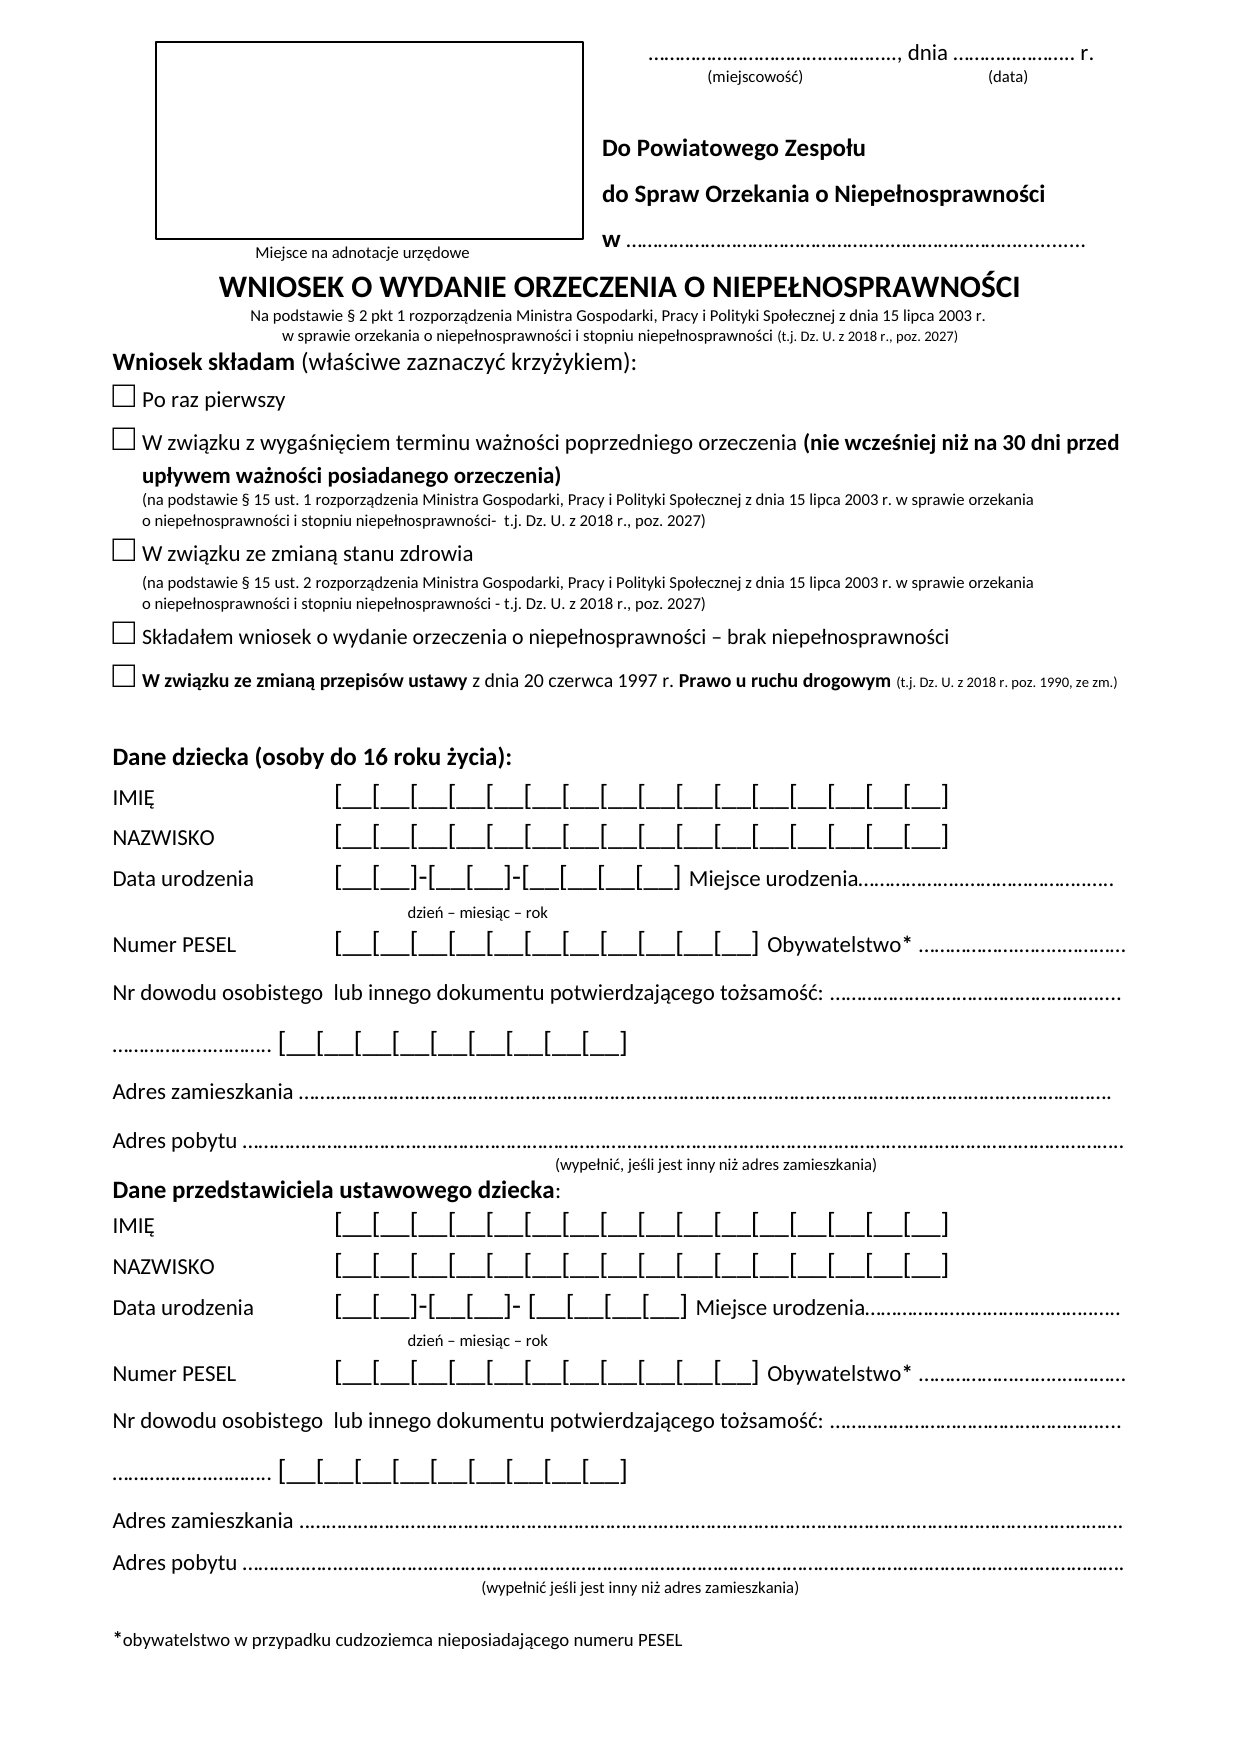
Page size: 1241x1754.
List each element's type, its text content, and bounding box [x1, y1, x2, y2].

text Data urodzenia [__[__]-[__[__]-[__[__[__[__] Miejsce urodzenia………………..…………………..….. dzień – miesiąc – rok [112, 858, 1128, 924]
text IMIĘ [__[__[__[__[__[__[__[__[__[__[__[__[__[__[__[__] [112, 777, 1128, 812]
text Dane przedstawiciela ustawowego dziecka: [112, 1174, 1128, 1205]
text Dane dziecka (osoby do 16 roku życia): [112, 742, 1128, 772]
text Adres pobytu ………………..…………….…………………………………………………….……………………………………………………………. (wypełnić jeśli jest inny niż adres zamieszkania) [112, 1548, 1128, 1599]
text Adres zamieszkania ………………………………………………………….……………………………………………………………..……………. [112, 1077, 1128, 1105]
text NAZWISKO [__[__[__[__[__[__[__[__[__[__[__[__[__[__[__[__] [112, 817, 1128, 853]
text Na podstawie § 2 pkt 1 rozporządzenia Ministra Gospodarki, Pracy i Polityki Społecznej z dnia 15 lipca 2003 r. w sprawie orzekania o niepełnosprawności i stopniu niepełnosprawności (t.j. Dz. U. z 2018 r., poz. 2027) [112, 305, 1128, 346]
table_header Miejsce na adnotacje urzędowe [134, 38, 591, 267]
list W związku z wygaśnięciem terminu ważności poprzedniego orzeczenia (nie wcześniej niż na 30 dni przed upływem ważności posiadanego orzeczenia) (na podstawie § 15 ust. 1 rozporządzenia Ministra Gospodarki, Pracy i Polityki Społecznej z dnia 15 lipca 2003 r. w sprawie orzekania o niepełnosprawności i stopniu niepełnosprawności- t.j. Dz. U. z 2018 r., poz. 2027) [112, 419, 1128, 530]
table_header ……………………………………….., dnia ………………….. r. (miejscowość) (data) Do Powiatowego Zespołu do Spraw Orzekania o Niepełnosprawności w …………………………………………..……………………............ [591, 38, 1106, 267]
text Adres pobytu ……………………………………………………………………..……………………………………….………………………………….. [112, 1126, 1128, 1154]
text Wniosek składam (właściwe zaznaczyć krzyżykiem): [112, 346, 1128, 377]
list Po raz pierwszy [112, 377, 1128, 419]
text *obywatelstwo w przypadku cudzoziemca nieposiadającego numeru PESEL [112, 1627, 1128, 1652]
text Numer PESEL [__[__[__[__[__[__[__[__[__[__[__] Obywatelstwo* ……………….……..………… [112, 924, 1128, 960]
text Nr dowodu osobistego lub innego dokumentu potwierdzającego tożsamość: ……………………………………………....……………….……….. [__[__[__[__[__[__[__[__[__] [112, 1406, 1128, 1488]
list W związku ze zmianą przepisów ustawy z dnia 20 czerwca 1997 r. Prawo u ruchu drogowym (t.j. Dz. U. z 2018 r. poz. 1990, ze zm.) [112, 656, 1128, 698]
text Adres zamieszkania ..………………………………………………………….……………………………………………………………..……………. [112, 1506, 1128, 1534]
text NAZWISKO [__[__[__[__[__[__[__[__[__[__[__[__[__[__[__[__] [112, 1246, 1128, 1282]
text Data urodzenia [__[__]-[__[__]- [__[__[__[__] Miejsce urodzenia………………..…………………..….. dzień – miesiąc – rok [112, 1287, 1128, 1353]
list Składałem wniosek o wydanie orzeczenia o niepełnosprawności – brak niepełnosprawności [112, 613, 1128, 656]
list W związku ze zmianą stanu zdrowia (na podstawie § 15 ust. 2 rozporządzenia Ministra Gospodarki, Pracy i Polityki Społecznej z dnia 15 lipca 2003 r. w sprawie orzekania o niepełnosprawności i stopniu niepełnosprawności - t.j. Dz. U. z 2018 r., poz. 2027) [112, 530, 1128, 613]
text Nr dowodu osobistego lub innego dokumentu potwierdzającego tożsamość: ……………………………………………....……………….……….. [__[__[__[__[__[__[__[__[__] [112, 978, 1128, 1059]
text WNIOSEK O WYDANIE ORZECZENIA O NIEPEŁNOSPRAWNOŚCI [112, 89, 1128, 305]
text Numer PESEL [__[__[__[__[__[__[__[__[__[__[__] Obywatelstwo* ……………….……..………… [112, 1353, 1128, 1389]
text IMIĘ [__[__[__[__[__[__[__[__[__[__[__[__[__[__[__[__] [112, 1205, 1128, 1241]
text (wypełnić, jeśli jest inny niż adres zamieszkania) [481, 1154, 1128, 1174]
